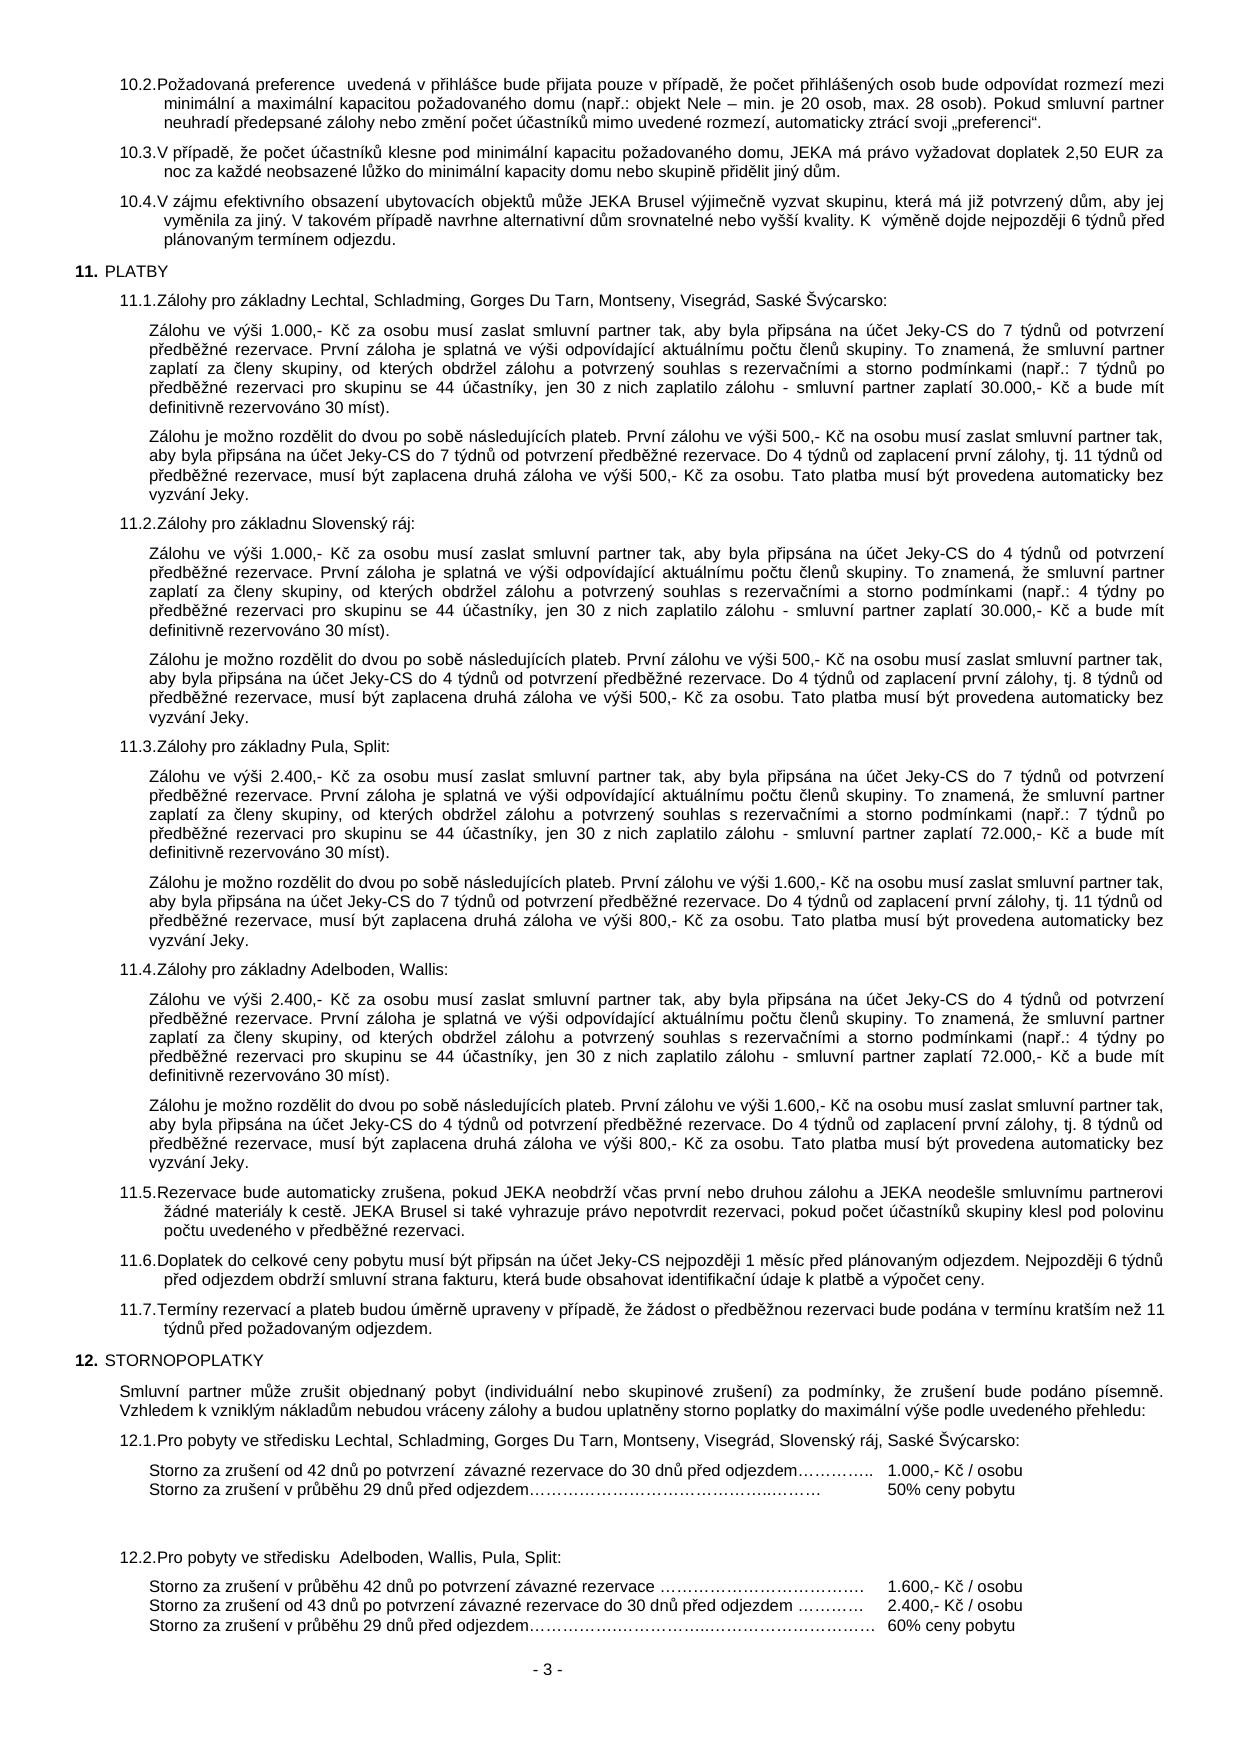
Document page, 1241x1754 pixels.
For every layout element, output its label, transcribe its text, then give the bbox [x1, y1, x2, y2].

text Storno za zrušení v průběhu 29 dnů před odjezdem…………….……………..………………………… 60% ceny pobytu [149, 1615, 1165, 1634]
text Storno za zrušení v průběhu 29 dnů před odjezdem……………………………………..……… 50% ceny pobytu [149, 1479, 1165, 1499]
list Zálohy pro základnu Slovenský ráj: [119, 514, 1165, 533]
text Zálohu je možno rozdělit do dvou po sobě následujících plateb. První zálohu ve výši 500,- Kč na osobu musí zaslat smluvní partner tak, aby byla připsána na účet Jeky-CS do 7 týdnů od potvrzení předběžné rezervace. Do 4 týdnů od zaplacení první zálohy, tj. 11 týdnů od předběžné rezervace, musí být zaplacena druhá záloha ve výši 500,- Kč za osobu. Tato platba musí být provedena automaticky bez vyzvání Jeky. [149, 427, 1165, 504]
list V případě, že počet účastníků klesne pod minimální kapacitu požadovaného domu, JEKA má právo vyžadovat doplatek 2,50 EUR za noc za každé neobsazené lůžko do minimální kapacity domu nebo skupině přidělit jiný dům. [119, 143, 1165, 181]
list V zájmu efektivního obsazení ubytovacích objektů může JEKA Brusel výjimečně vyzvat skupinu, která má již potvrzený dům, aby jej vyměnila za jiný. V takovém případě navrhne alternativní dům srovnatelné nebo vyšší kvality. K výměně dojde nejpozději 6 týdnů před plánovaným termínem odjezdu. [119, 192, 1165, 249]
list Pro pobyty ve středisku Lechtal, Schladming, Gorges Du Tarn, Montseny, Visegrád, Slovenský ráj, Saské Švýcarsko: [119, 1431, 1165, 1450]
text Smluvní partner může zrušit objednaný pobyt (individuální nebo skupinové zrušení) za podmínky, že zrušení bude podáno písemně. Vzhledem k vzniklým nákladům nebudou vráceny zálohy a budou uplatněny storno poplatky do maximální výše podle uvedeného přehledu: [119, 1382, 1165, 1420]
list Zálohy pro základny Pula, Split: [119, 737, 1165, 756]
text Zálohu ve výši 2.400,- Kč za osobu musí zaslat smluvní partner tak, aby byla připsána na účet Jeky-CS do 7 týdnů od potvrzení předběžné rezervace. První záloha je splatná ve výši odpovídající aktuálnímu počtu členů skupiny. To znamená, že smluvní partner zaplatí za členy skupiny, od kterých obdržel zálohu a potvrzený souhlas s rezervačními a storno podmínkami (např.: 7 týdnů po předběžné rezervaci pro skupinu se 44 účastníky, jen 30 z nich zaplatilo zálohu - smluvní partner zaplatí 72.000,- Kč a bude mít definitivně rezervováno 30 míst). [149, 767, 1165, 862]
list Požadovaná preference uvedená v přihlášce bude přijata pouze v případě, že počet přihlášených osob bude odpovídat rozmezí mezi minimální a maximální kapacitou požadovaného domu (např.: objekt Nele – min. je 20 osob, max. 28 osob). Pokud smluvní partner neuhradí předepsané zálohy nebo změní počet účastníků mimo uvedené rozmezí, automaticky ztrácí svoji „preferenci“. [119, 75, 1165, 132]
list Zálohy pro základny Adelboden, Wallis: [119, 960, 1165, 979]
text Zálohu je možno rozdělit do dvou po sobě následujících plateb. První zálohu ve výši 500,- Kč na osobu musí zaslat smluvní partner tak, aby byla připsána na účet Jeky-CS do 4 týdnů od potvrzení předběžné rezervace. Do 4 týdnů od zaplacení první zálohy, tj. 8 týdnů od předběžné rezervace, musí být zaplacena druhá záloha ve výši 500,- Kč za osobu. Tato platba musí být provedena automaticky bez vyzvání Jeky. [149, 650, 1165, 727]
text Zálohu je možno rozdělit do dvou po sobě následujících plateb. První zálohu ve výši 1.600,- Kč na osobu musí zaslat smluvní partner tak, aby byla připsána na účet Jeky-CS do 7 týdnů od potvrzení předběžné rezervace. Do 4 týdnů od zaplacení první zálohy, tj. 11 týdnů od předběžné rezervace, musí být zaplacena druhá záloha ve výši 800,- Kč za osobu. Tato platba musí být provedena automaticky bez vyzvání Jeky. [149, 873, 1165, 949]
text Zálohu ve výši 2.400,- Kč za osobu musí zaslat smluvní partner tak, aby byla připsána na účet Jeky-CS do 4 týdnů od potvrzení předběžné rezervace. První záloha je splatná ve výši odpovídající aktuálnímu počtu členů skupiny. To znamená, že smluvní partner zaplatí za členy skupiny, od kterých obdržel zálohu a potvrzený souhlas s rezervačními a storno podmínkami (např.: 4 týdny po předběžné rezervaci pro skupinu se 44 účastníky, jen 30 z nich zaplatilo zálohu - smluvní partner zaplatí 72.000,- Kč a bude mít definitivně rezervováno 30 míst). [149, 989, 1165, 1085]
text Storno za zrušení v průběhu 42 dnů po potvrzení závazné rezervace ………………………………. 1.600,- Kč / osobu [149, 1577, 1165, 1596]
text Storno za zrušení od 43 dnů po potvrzení závazné rezervace do 30 dnů před odjezdem ………… 2.400,- Kč / osobu [149, 1596, 1165, 1615]
text Storno za zrušení od 42 dnů po potvrzení závazné rezervace do 30 dnů před odjezdem………….. 1.000,- Kč / osobu [149, 1460, 1165, 1479]
list PLATBY [75, 262, 1165, 281]
list STORNOPOPLATKY [75, 1350, 1165, 1369]
list Zálohy pro základny Lechtal, Schladming, Gorges Du Tarn, Montseny, Visegrád, Saské Švýcarsko: [119, 291, 1165, 310]
list Rezervace bude automaticky zrušena, pokud JEKA neobdrží včas první nebo druhou zálohu a JEKA neodešle smluvnímu partnerovi žádné materiály k cestě. JEKA Brusel si také vyhrazuje právo nepotvrdit rezervaci, pokud počet účastníků skupiny klesl pod polovinu počtu uvedeného v předběžné rezervaci. [119, 1183, 1165, 1240]
list Termíny rezervací a plateb budou úměrně upraveny v případě, že žádost o předběžnou rezervaci bude podána v termínu kratším než 11 týdnů před požadovaným odjezdem. [119, 1299, 1165, 1338]
text Zálohu ve výši 1.000,- Kč za osobu musí zaslat smluvní partner tak, aby byla připsána na účet Jeky-CS do 7 týdnů od potvrzení předběžné rezervace. První záloha je splatná ve výši odpovídající aktuálnímu počtu členů skupiny. To znamená, že smluvní partner zaplatí za členy skupiny, od kterých obdržel zálohu a potvrzený souhlas s rezervačními a storno podmínkami (např.: 7 týdnů po předběžné rezervaci pro skupinu se 44 účastníky, jen 30 z nich zaplatilo zálohu - smluvní partner zaplatí 30.000,- Kč a bude mít definitivně rezervováno 30 míst). [149, 321, 1165, 417]
text Zálohu ve výši 1.000,- Kč za osobu musí zaslat smluvní partner tak, aby byla připsána na účet Jeky-CS do 4 týdnů od potvrzení předběžné rezervace. První záloha je splatná ve výši odpovídající aktuálnímu počtu členů skupiny. To znamená, že smluvní partner zaplatí za členy skupiny, od kterých obdržel zálohu a potvrzený souhlas s rezervačními a storno podmínkami (např.: 4 týdny po předběžné rezervaci pro skupinu se 44 účastníky, jen 30 z nich zaplatilo zálohu - smluvní partner zaplatí 30.000,- Kč a bude mít definitivně rezervováno 30 míst). [149, 544, 1165, 639]
list Pro pobyty ve středisku Adelboden, Wallis, Pula, Split: [119, 1547, 1165, 1567]
list Doplatek do celkové ceny pobytu musí být připsán na účet Jeky-CS nejpozději 1 měsíc před plánovaným odjezdem. Nejpozději 6 týdnů před odjezdem obdrží smluvní strana fakturu, která bude obsahovat identifikační údaje k platbě a výpočet ceny. [119, 1251, 1165, 1289]
text Zálohu je možno rozdělit do dvou po sobě následujících plateb. První zálohu ve výši 1.600,- Kč na osobu musí zaslat smluvní partner tak, aby byla připsána na účet Jeky-CS do 4 týdnů od potvrzení předběžné rezervace. Do 4 týdnů od zaplacení první zálohy, tj. 8 týdnů od předběžné rezervace, musí být zaplacena druhá záloha ve výši 800,- Kč za osobu. Tato platba musí být provedena automaticky bez vyzvání Jeky. [149, 1096, 1165, 1172]
